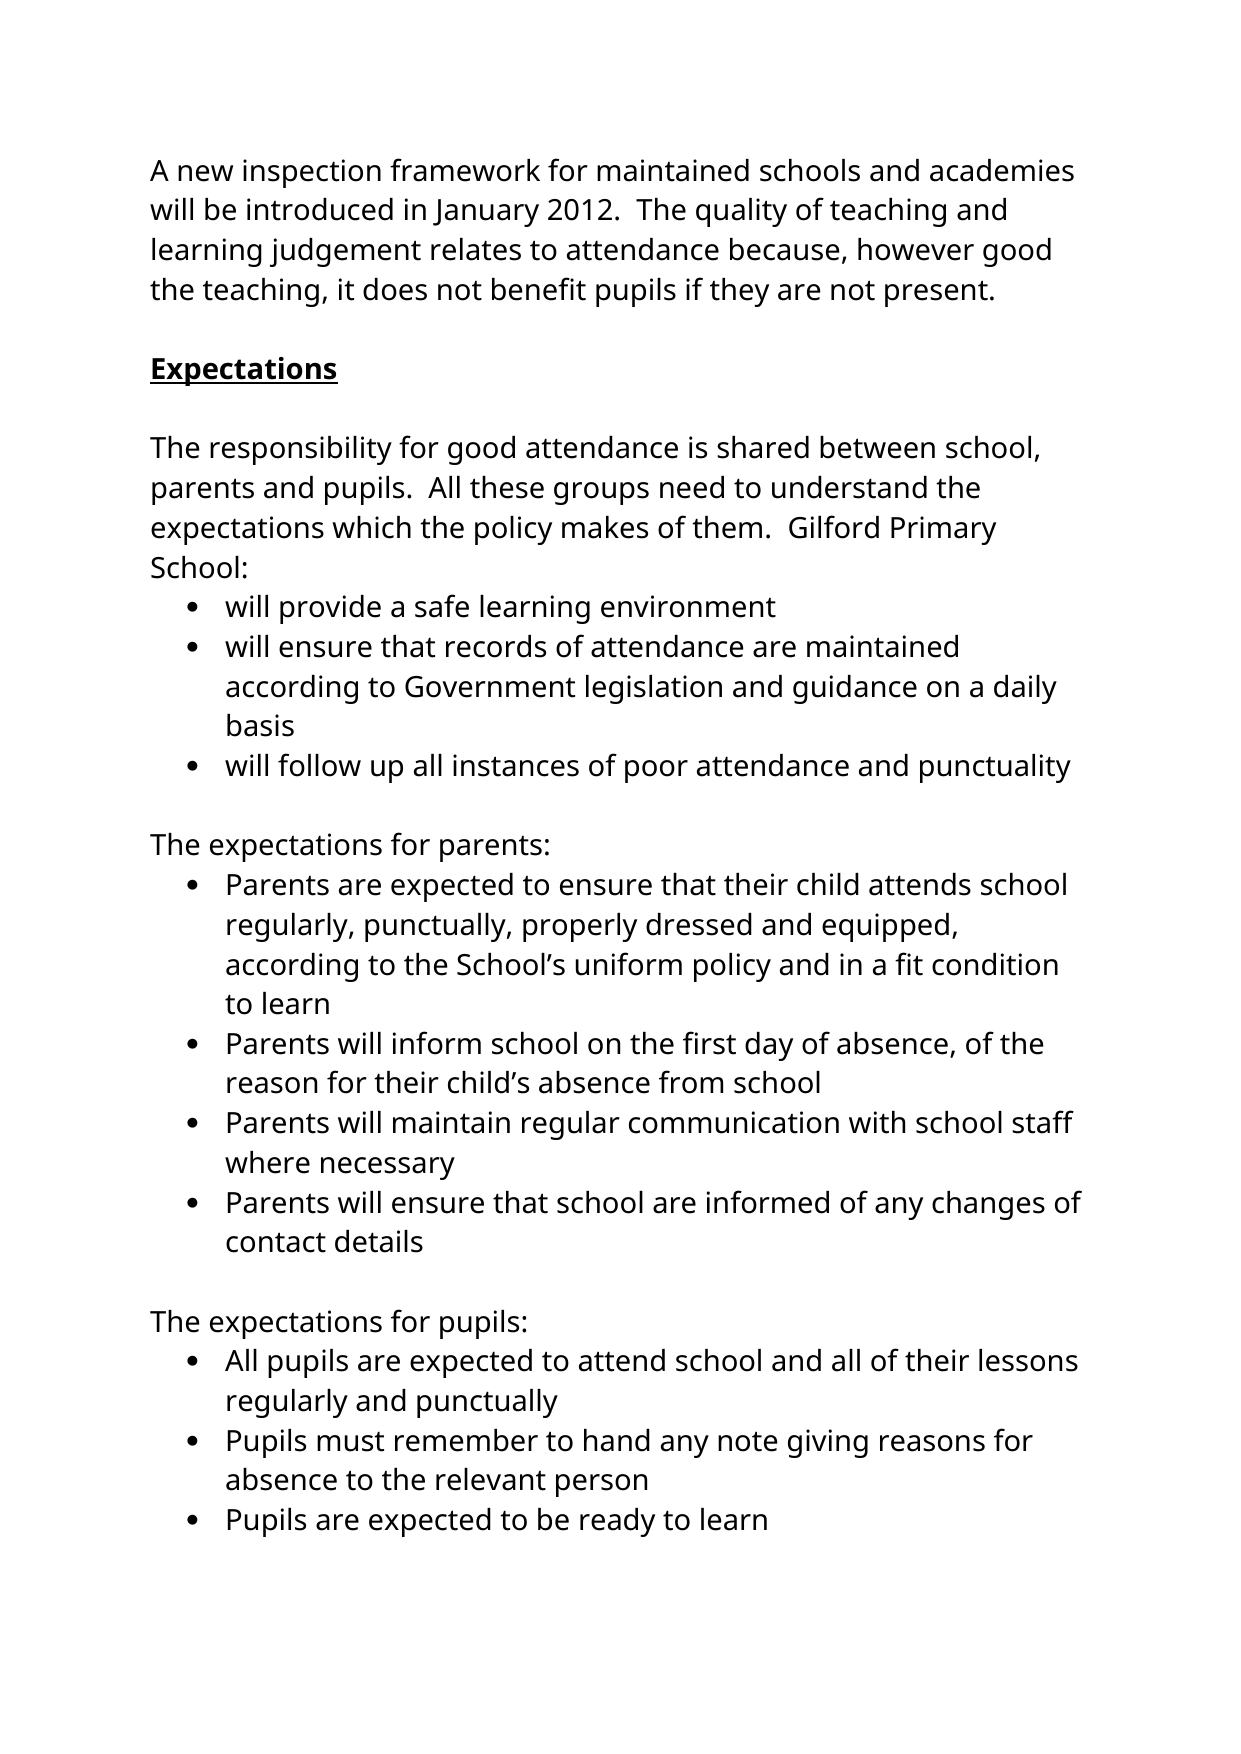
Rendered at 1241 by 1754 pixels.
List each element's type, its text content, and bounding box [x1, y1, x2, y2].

text The expectations for pupils: [150, 1301, 1090, 1341]
list will follow up all instances of poor attendance and punctuality [187, 745, 1090, 785]
list Pupils are expected to be ready to learn [187, 1499, 1090, 1539]
text The expectations for parents: [150, 825, 1090, 864]
text The responsibility for good attendance is shared between school, parents and pupils. All these groups need to understand the expectations which the policy makes of them. Gilford Primary School: [150, 428, 1090, 587]
list Parents will maintain regular communication with school staff where necessary [187, 1102, 1090, 1182]
text A new inspection framework for maintained schools and academies will be introduced in January 2012. The quality of teaching and learning judgement relates to attendance because, however good the teaching, it does not benefit pupils if they are not present. [150, 150, 1090, 309]
list All pupils are expected to attend school and all of their lessons regularly and punctually [187, 1341, 1090, 1420]
list will ensure that records of attendance are maintained according to Government legislation and guidance on a daily basis [187, 626, 1090, 745]
list Parents will ensure that school are informed of any changes of contact details [187, 1182, 1090, 1261]
list will provide a safe learning environment [187, 587, 1090, 626]
list Parents are expected to ensure that their child attends school regularly, punctually, properly dressed and equipped, according to the School’s uniform policy and in a fit condition to learn [187, 864, 1090, 1023]
list Pupils must remember to hand any note giving reasons for absence to the relevant person [187, 1420, 1090, 1499]
text Expectations [150, 348, 1090, 388]
list Parents will inform school on the first day of absence, of the reason for their child’s absence from school [187, 1023, 1090, 1102]
